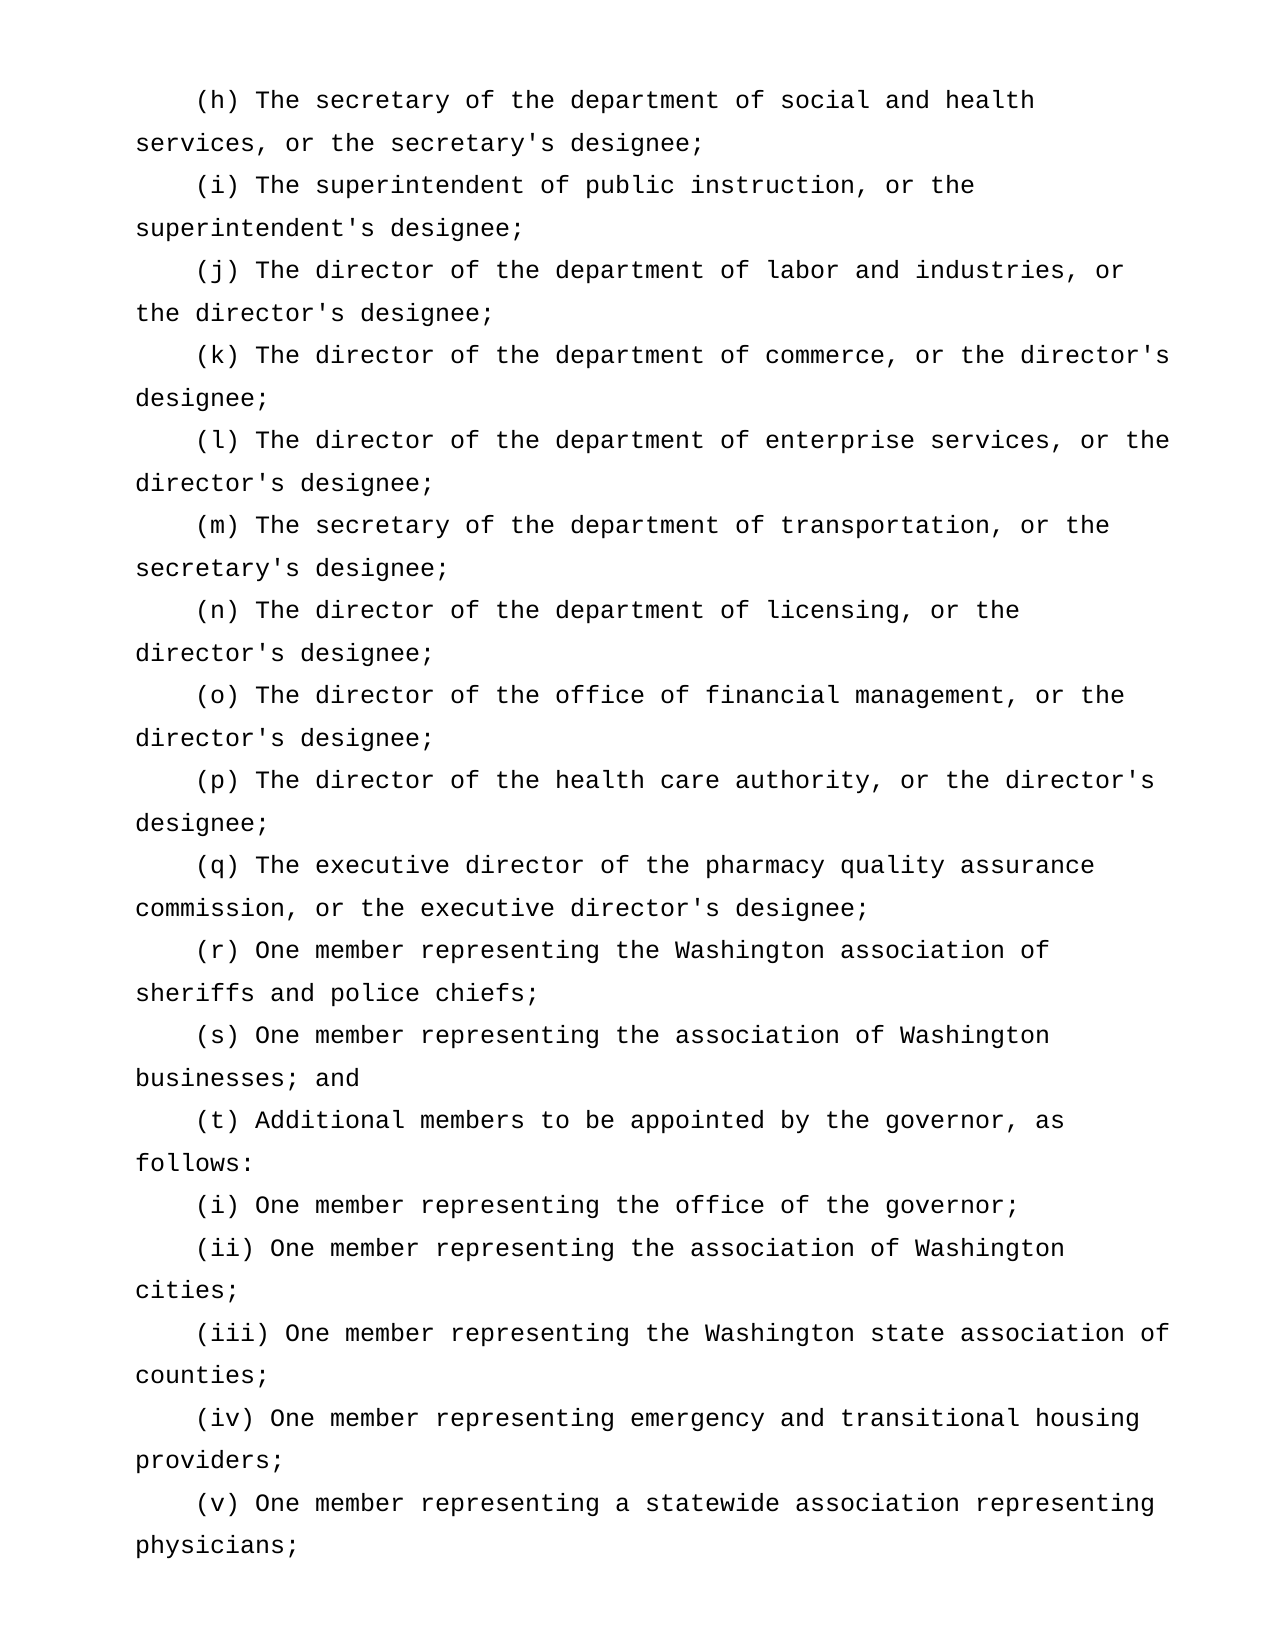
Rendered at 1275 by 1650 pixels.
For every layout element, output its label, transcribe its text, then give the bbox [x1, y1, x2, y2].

text (j) The director of the department of labor and industries, or the director's designee; [135, 245, 1170, 330]
text (n) The director of the department of licensing, or the director's designee; [135, 585, 1170, 670]
text (q) The executive director of the pharmacy quality assurance commission, or the executive director's designee; [135, 840, 1170, 925]
text (ii) One member representing the association of Washington cities; [135, 1222, 1170, 1307]
text (t) Additional members to be appointed by the governor, as follows: [135, 1095, 1170, 1180]
text (r) One member representing the Washington association of sheriffs and police chiefs; [135, 925, 1170, 1010]
text (o) The director of the office of financial management, or the director's designee; [135, 670, 1170, 755]
text (v) One member representing a statewide association representing physicians; [135, 1477, 1170, 1562]
text (s) One member representing the association of Washington businesses; and [135, 1010, 1170, 1095]
text (p) The director of the health care authority, or the director's designee; [135, 755, 1170, 840]
text (i) One member representing the office of the governor; [135, 1180, 1170, 1222]
text (l) The director of the department of enterprise services, or the director's designee; [135, 415, 1170, 500]
text (iv) One member representing emergency and transitional housing providers; [135, 1392, 1170, 1477]
text (k) The director of the department of commerce, or the director's designee; [135, 330, 1170, 415]
text (m) The secretary of the department of transportation, or the secretary's designee; [135, 500, 1170, 585]
text (iii) One member representing the Washington state association of counties; [135, 1307, 1170, 1392]
text (i) The superintendent of public instruction, or the superintendent's designee; [135, 160, 1170, 245]
text (h) The secretary of the department of social and health services, or the secretary's designee; [135, 75, 1170, 160]
